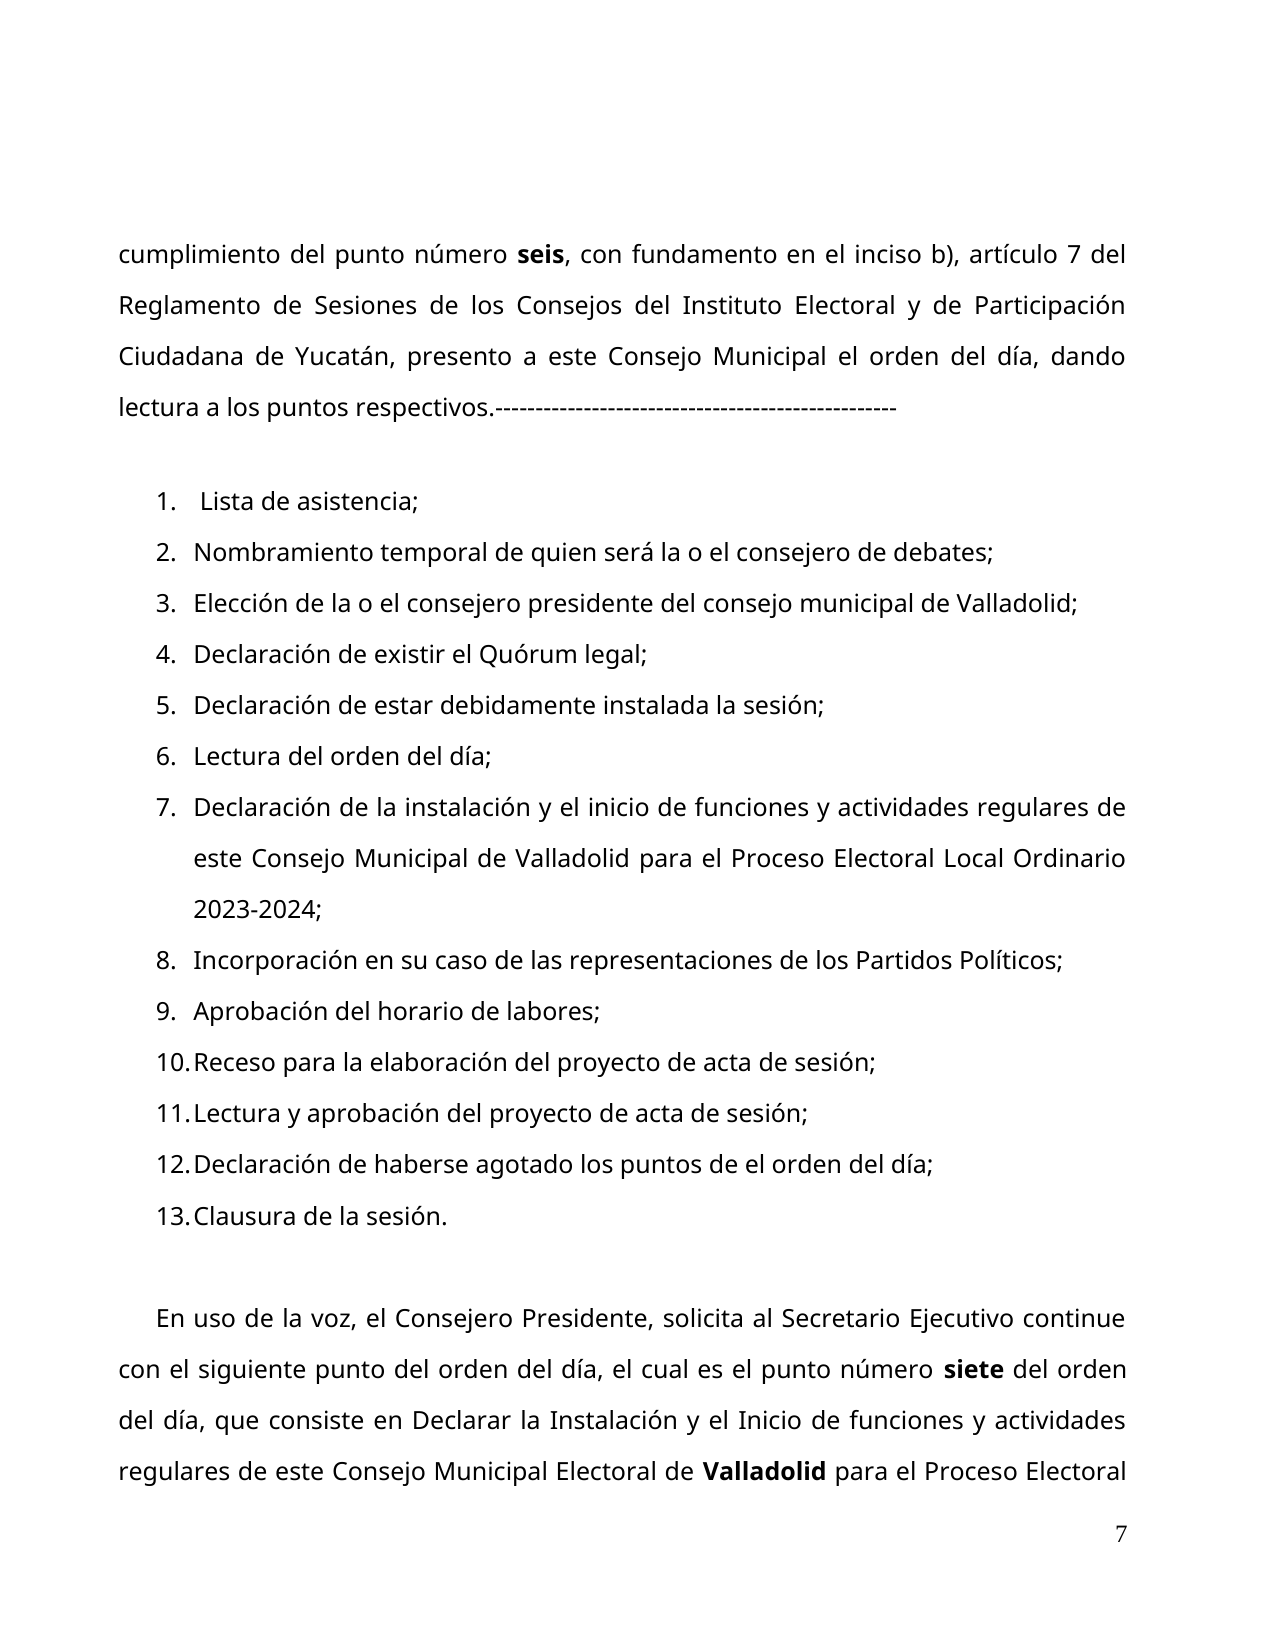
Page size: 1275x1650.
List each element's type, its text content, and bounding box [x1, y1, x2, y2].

list Lectura y aprobación del proyecto de acta de sesión; [156, 1096, 1127, 1130]
list Declaración de existir el Quórum legal; [156, 637, 1127, 671]
list Declaración de haberse agotado los puntos de el orden del día; [156, 1147, 1127, 1181]
list Declaración de la instalación y el inicio de funciones y actividades regulares de este Consejo Municipal de Valladolid para el Proceso Electoral Local Ordinario 2023-2024; [156, 790, 1127, 926]
list Lectura del orden del día; [156, 739, 1127, 773]
list Receso para la elaboración del proyecto de acta de sesión; [156, 1045, 1127, 1079]
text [118, 1300, 1127, 1487]
list Incorporación en su caso de las representaciones de los Partidos Políticos; [156, 943, 1127, 977]
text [118, 236, 1127, 423]
list Declaración de estar debidamente instalada la sesión; [156, 688, 1127, 722]
list Nombramiento temporal de quien será la o el consejero de debates; [156, 534, 1127, 569]
list Elección de la o el consejero presidente del consejo municipal de Valladolid; [156, 586, 1127, 620]
list Lista de asistencia; [156, 483, 1127, 518]
list Clausura de la sesión. [156, 1198, 1127, 1232]
list Aprobación del horario de labores; [156, 994, 1127, 1028]
